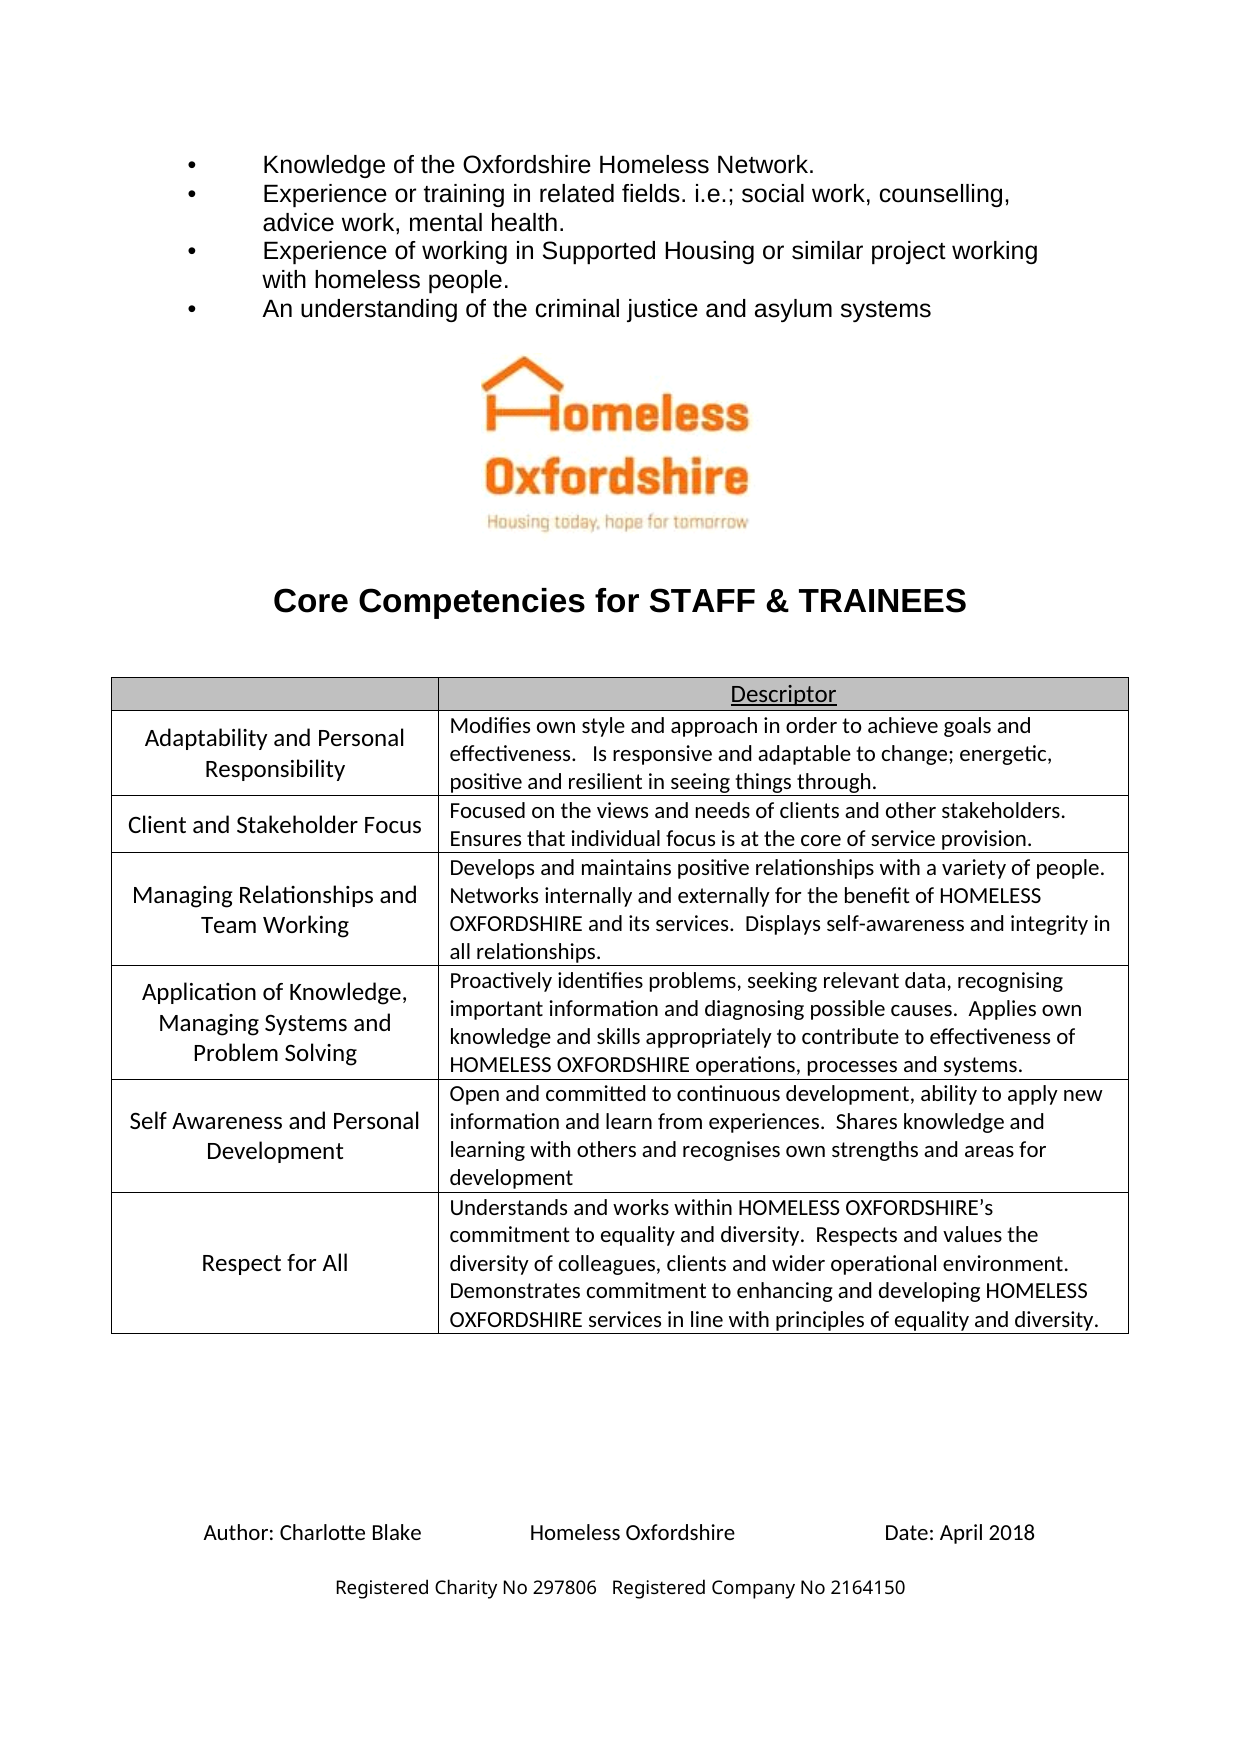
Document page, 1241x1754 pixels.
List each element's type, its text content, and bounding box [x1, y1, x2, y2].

table_cell Adaptability and Personal Responsibility [112, 711, 438, 795]
table_cell Modifies own style and approach in order to achieve goals and effectiveness. Is responsive and adaptable to change; energetic, positive and resilient in seeing things through. [439, 711, 1128, 795]
table_cell Develops and maintains positive relationships with a variety of people. Networks internally and externally for the benefit of HOMELESS OXFORDSHIRE and its services. Displays self-awareness and integrity in all relationships. [439, 853, 1128, 965]
table_header [112, 678, 438, 710]
table_cell Understands and works within HOMELESS OXFORDSHIRE’s commitment to equality and diversity. Respects and values the diversity of colleagues, clients and wider operational environment. Demonstrates commitment to enhancing and developing HOMELESS OXFORDSHIRE services in line with principles of equality and diversity. [439, 1193, 1128, 1333]
list Knowledge of the Oxfordshire Homeless Network. [187, 150, 1090, 179]
table_cell Client and Stakeholder Focus [112, 796, 438, 852]
table_cell Open and committed to continuous development, ability to apply new information and learn from experiences. Shares knowledge and learning with others and recognises own strengths and areas for development [439, 1080, 1128, 1192]
picture [481, 353, 760, 541]
table_cell Application of Knowledge, Managing Systems and Problem Solving [112, 966, 438, 1078]
table_cell Respect for All [112, 1193, 438, 1333]
table_cell Focused on the views and needs of clients and other stakeholders. Ensures that individual focus is at the core of service provision. [439, 796, 1128, 852]
text Core Competencies for STAFF & TRAINEES [150, 581, 1090, 620]
table_cell Managing Relationships and Team Working [112, 853, 438, 965]
table_header Descriptor [439, 678, 1128, 710]
list Experience of working in Supported Housing or similar project working with homeless people. [187, 236, 1090, 294]
table_cell Proactively identifies problems, seeking relevant data, recognising important information and diagnosing possible causes. Applies own knowledge and skills appropriately to contribute to effectiveness of HOMELESS OXFORDSHIRE operations, processes and systems. [439, 966, 1128, 1078]
table_cell Self Awareness and Personal Development [112, 1080, 438, 1192]
list An understanding of the criminal justice and asylum systems [187, 294, 1090, 322]
list Experience or training in related fields. i.e.; social work, counselling, advice work, mental health. [187, 179, 1090, 236]
